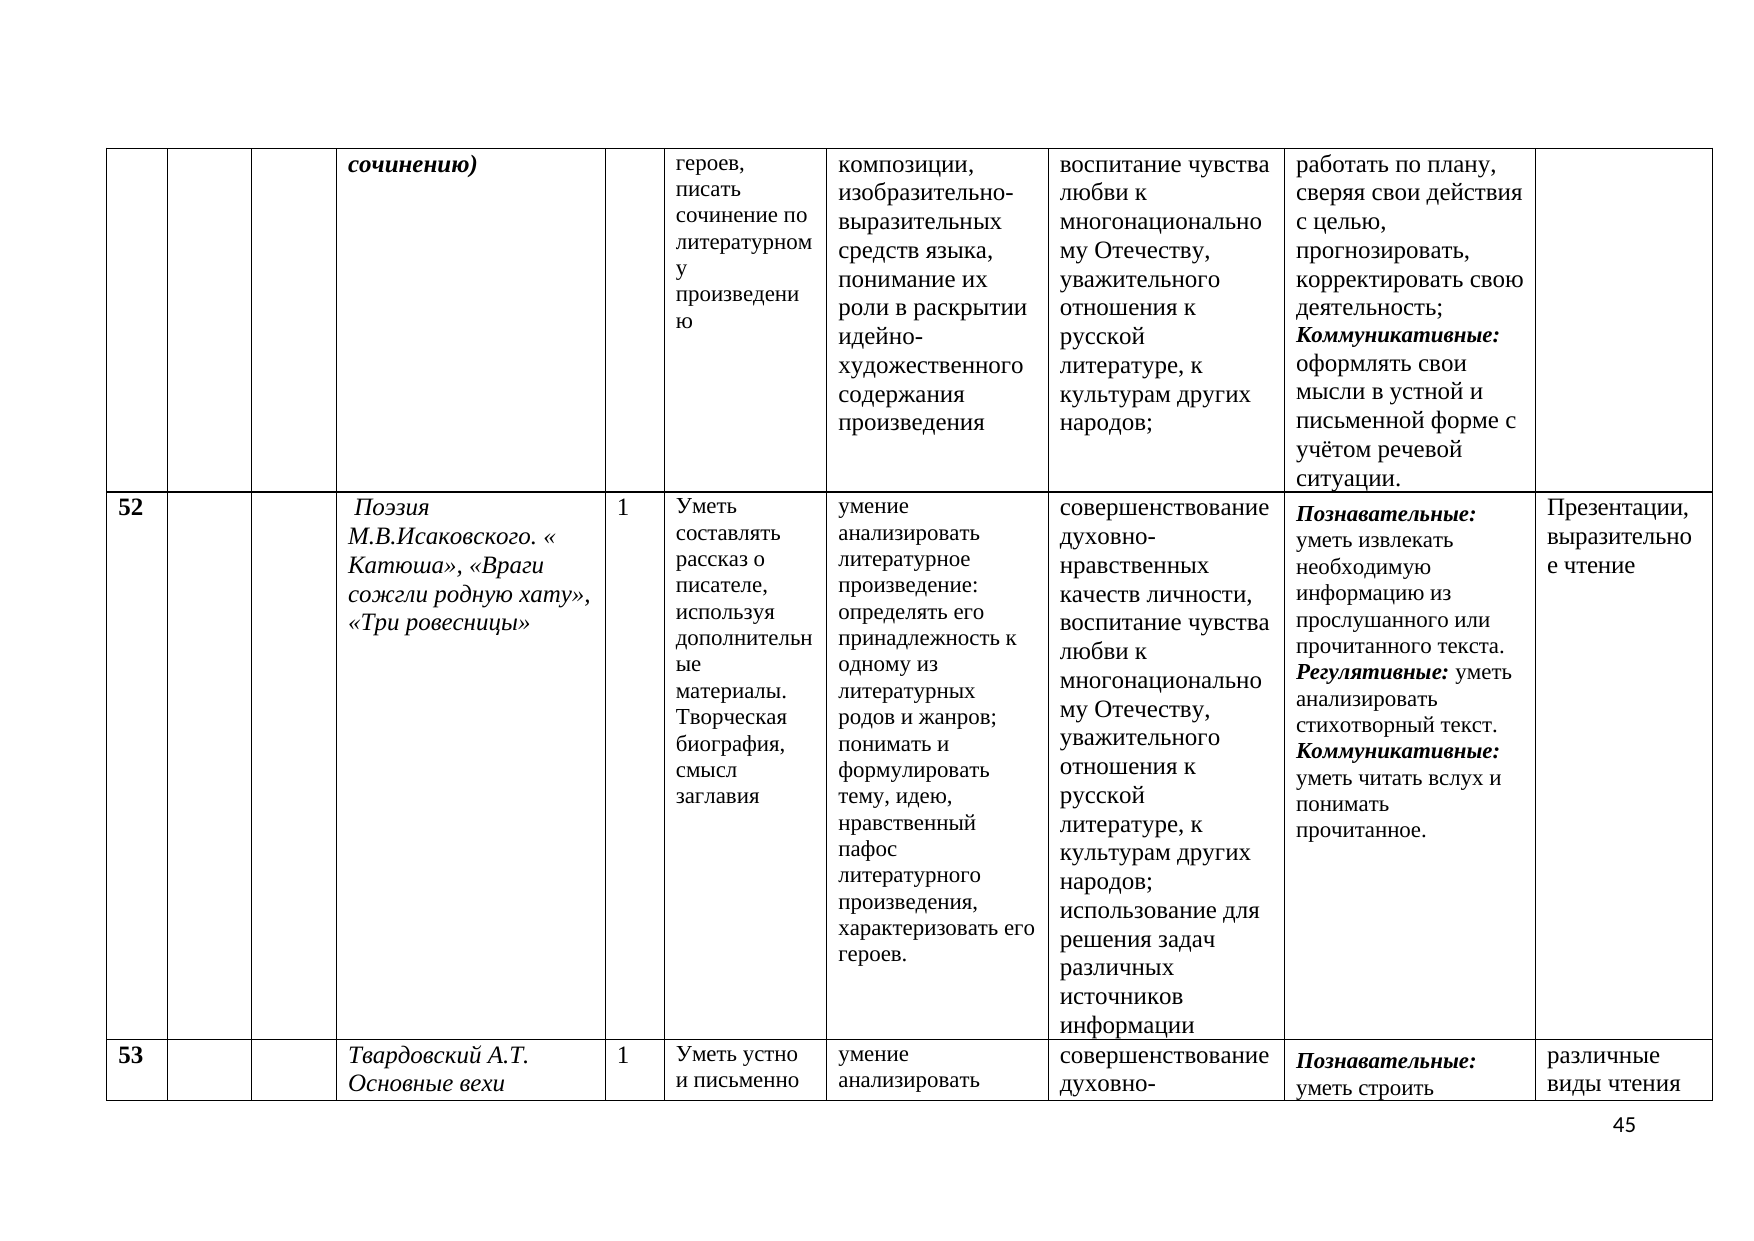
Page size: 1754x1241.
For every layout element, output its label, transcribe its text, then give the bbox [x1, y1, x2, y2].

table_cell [1536, 1040, 1712, 1100]
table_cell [665, 149, 826, 491]
table_cell Презентации, выразительное чтение [1536, 493, 1712, 1039]
table_cell умение анализировать литературное произведение: определять его принадлежность к одному из литературных родов и жанров; понимать и формулировать тему, идею, нравственный пафос литературного произведения, характеризовать его героев. [827, 493, 1048, 1039]
table_cell 1 [606, 149, 664, 491]
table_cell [1285, 149, 1535, 491]
table_cell [168, 1040, 251, 1100]
table_cell 53 [107, 1040, 167, 1100]
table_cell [827, 1040, 1048, 1100]
table_cell Поэзия М.В.Исаковского. « Катюша», «Враги сожгли родную хату», «Три ровесницы» [337, 493, 605, 1039]
table_cell [168, 149, 251, 491]
table_cell 51 [107, 149, 167, 491]
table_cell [665, 1040, 826, 1100]
table_cell Уметь составлять рассказ о писателе, используя дополнительные материалы. Творческая биография, смысл заглавия [665, 493, 826, 1039]
table_cell 52 [107, 493, 167, 1039]
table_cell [1049, 1040, 1284, 1100]
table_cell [827, 149, 1048, 491]
table_cell [252, 493, 336, 1039]
table_cell 1 [606, 1040, 664, 1100]
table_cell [337, 1040, 605, 1100]
table_cell 1 [606, 493, 664, 1039]
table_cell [1536, 149, 1712, 491]
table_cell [1049, 149, 1284, 491]
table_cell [1285, 1040, 1535, 1100]
table_cell [252, 1040, 336, 1100]
table_cell [168, 493, 251, 1039]
table_cell [252, 149, 336, 491]
table_cell совершенствование духовно-нравственных качеств личности, воспитание чувства любви к многонациональному Отечеству, уважительного отношения к русской литературе, к культурам других народов; использование для решения задач различных источников информации [1049, 493, 1284, 1039]
table_cell Познавательные: уметь извлекать необходимую информацию из прослушанного или прочитанного текста. Регулятивные: уметь анализировать стихотворный текст. Коммуникативные: уметь читать вслух и понимать прочитанное. [1285, 493, 1535, 1039]
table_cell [337, 149, 605, 491]
